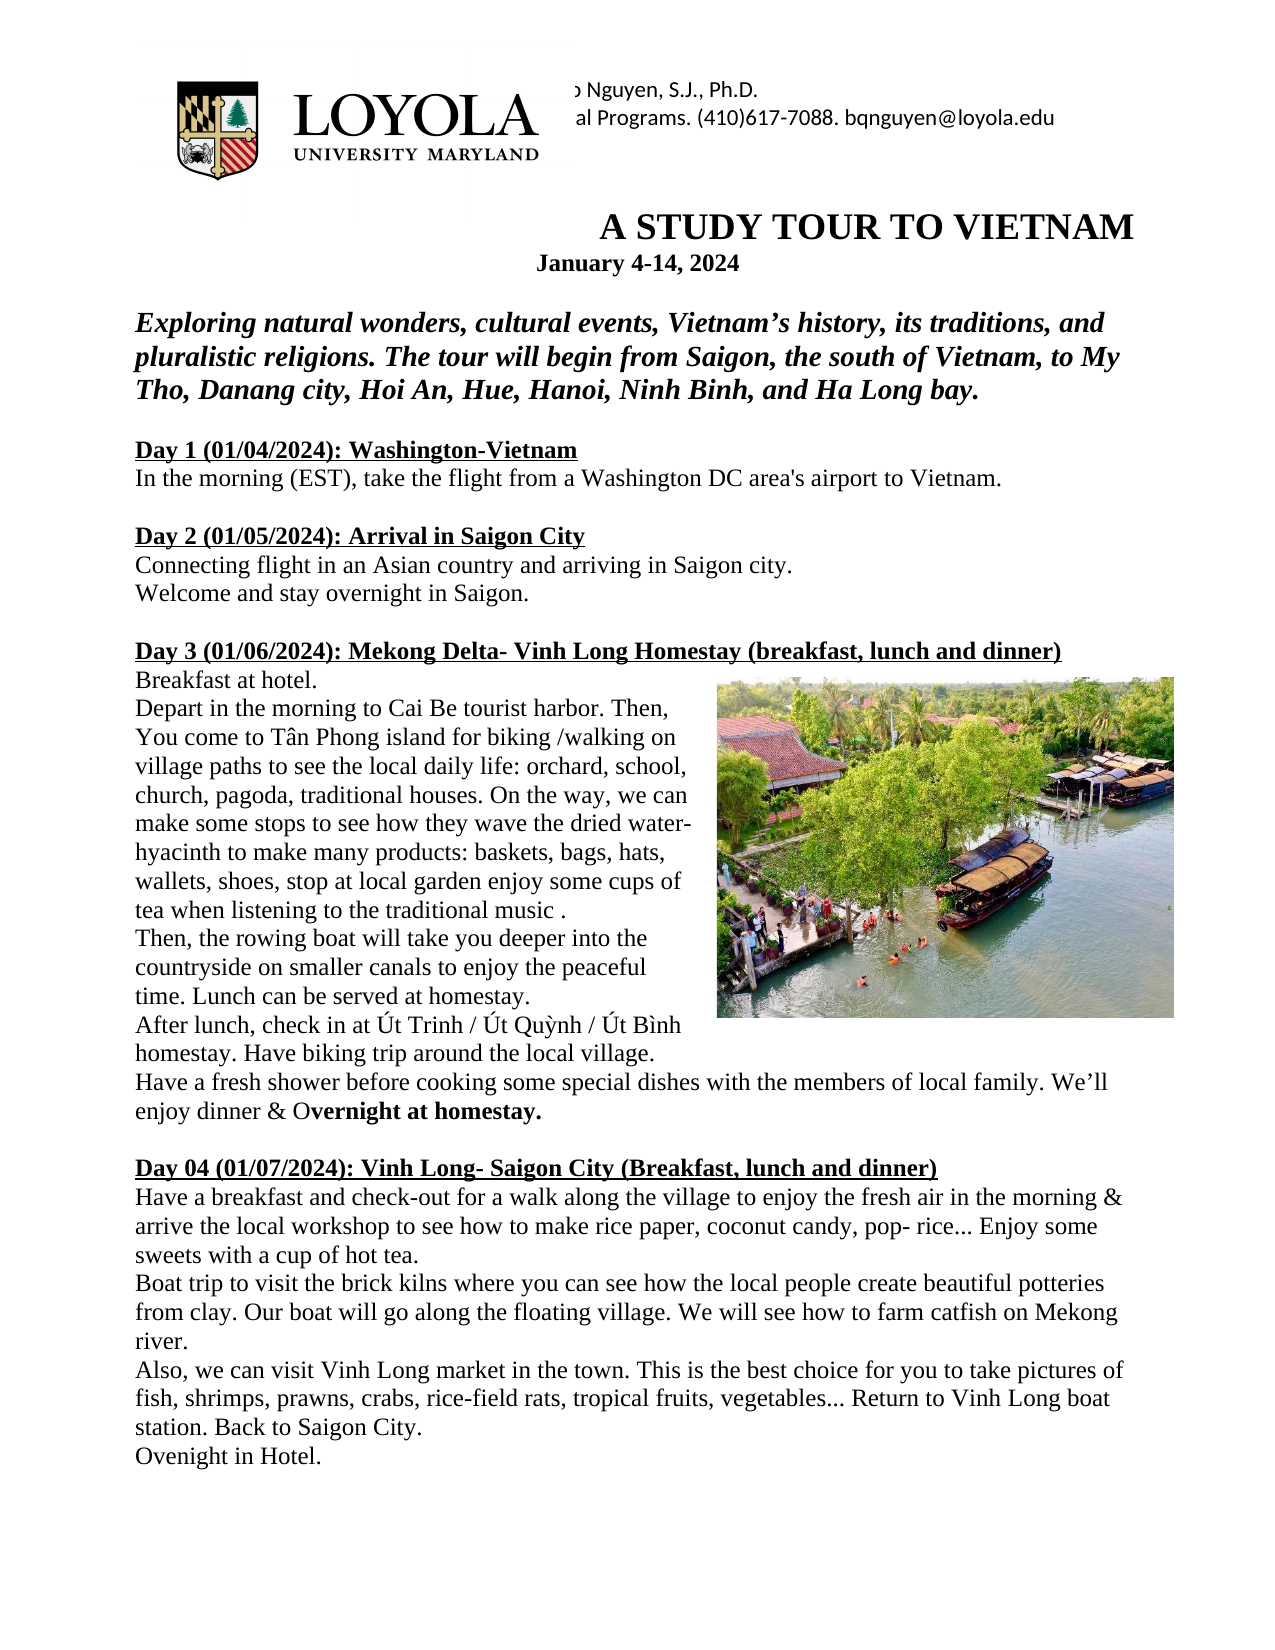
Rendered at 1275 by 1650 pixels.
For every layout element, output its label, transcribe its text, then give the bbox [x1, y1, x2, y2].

text Have a breakfast and check-out for a walk along the village to enjoy the fresh air in the morning & arrive the local workshop to see how to make rice paper, coconut candy, pop- rice... Enjoy some sweets with a cup of hot tea. [135, 1182, 1140, 1268]
text Connecting flight in an Asian country and arriving in Saigon city. [135, 550, 1140, 578]
text January 4-14, 2024 [135, 248, 1140, 277]
text Day 2 (01/05/2024): Arrival in Saigon City [135, 521, 1140, 550]
text After lunch, check in at Út Trinh / Út Quỳnh / Út Bình homestay. Have biking trip around the local village. [135, 1010, 1140, 1067]
text Day 04 (01/07/2024): Vinh Long- Saigon City (Breakfast, lunch and dinner) [135, 1153, 1140, 1182]
picture [137, 41, 575, 219]
text Boat trip to visit the brick kilns where you can see how the local people create beautiful potteries from clay. Our boat will go along the floating village. We will see how to farm catfish on Mekong river. [135, 1268, 1140, 1355]
text Also, we can visit Vinh Long market in the town. This is the best choice for you to take pictures of fish, shrimps, prawns, crabs, rice-field rats, tropical fruits, vegetables... Return to Vinh Long boat station. Back to Saigon City. [135, 1355, 1140, 1441]
text A STUDY TOUR TO VIETNAM [135, 205, 1140, 248]
text Then, the rowing boat will take you deeper into the countryside on smaller canals to enjoy the peaceful time. Lunch can be served at homestay. [135, 923, 715, 1010]
text Welcome and stay overnight in Saigon. [135, 578, 1140, 607]
text In the morning (EST), take the flight from a Washington DC area's airport to Vietnam. [135, 463, 1140, 492]
text Day 1 (01/04/2024): Washington-Vietnam [135, 435, 1140, 463]
text Ovenight in Hotel. [135, 1441, 1140, 1470]
text Exploring natural wonders, cultural events, Vietnam’s history, its traditions, and pluralistic religions. The tour will begin from Saigon, the south of Vietnam, to My Tho, Danang city, Hoi An, Hue, Hanoi, Ninh Binh, and Ha Long bay. [135, 305, 1140, 406]
picture [715, 677, 1174, 1017]
text Have a fresh shower before cooking some special dishes with the members of local family. We’ll enjoy dinner & Overnight at homestay. [135, 1067, 1140, 1125]
text Breakfast at hotel. Depart in the morning to Cai Be tourist harbor. Then, You come to Tân Phong island for biking /walking on village paths to see the local daily life: orchard, school, church, pagoda, traditional houses. On the way, we can make some stops to see how they wave the dried water-hyacinth to make many products: baskets, bags, hats, wallets, shoes, stop at local garden enjoy some cups of tea when listening to the traditional music . [135, 665, 1140, 923]
text Day 3 (01/06/2024): Mekong Delta- Vinh Long Homestay (breakfast, lunch and dinner) [135, 636, 1140, 665]
